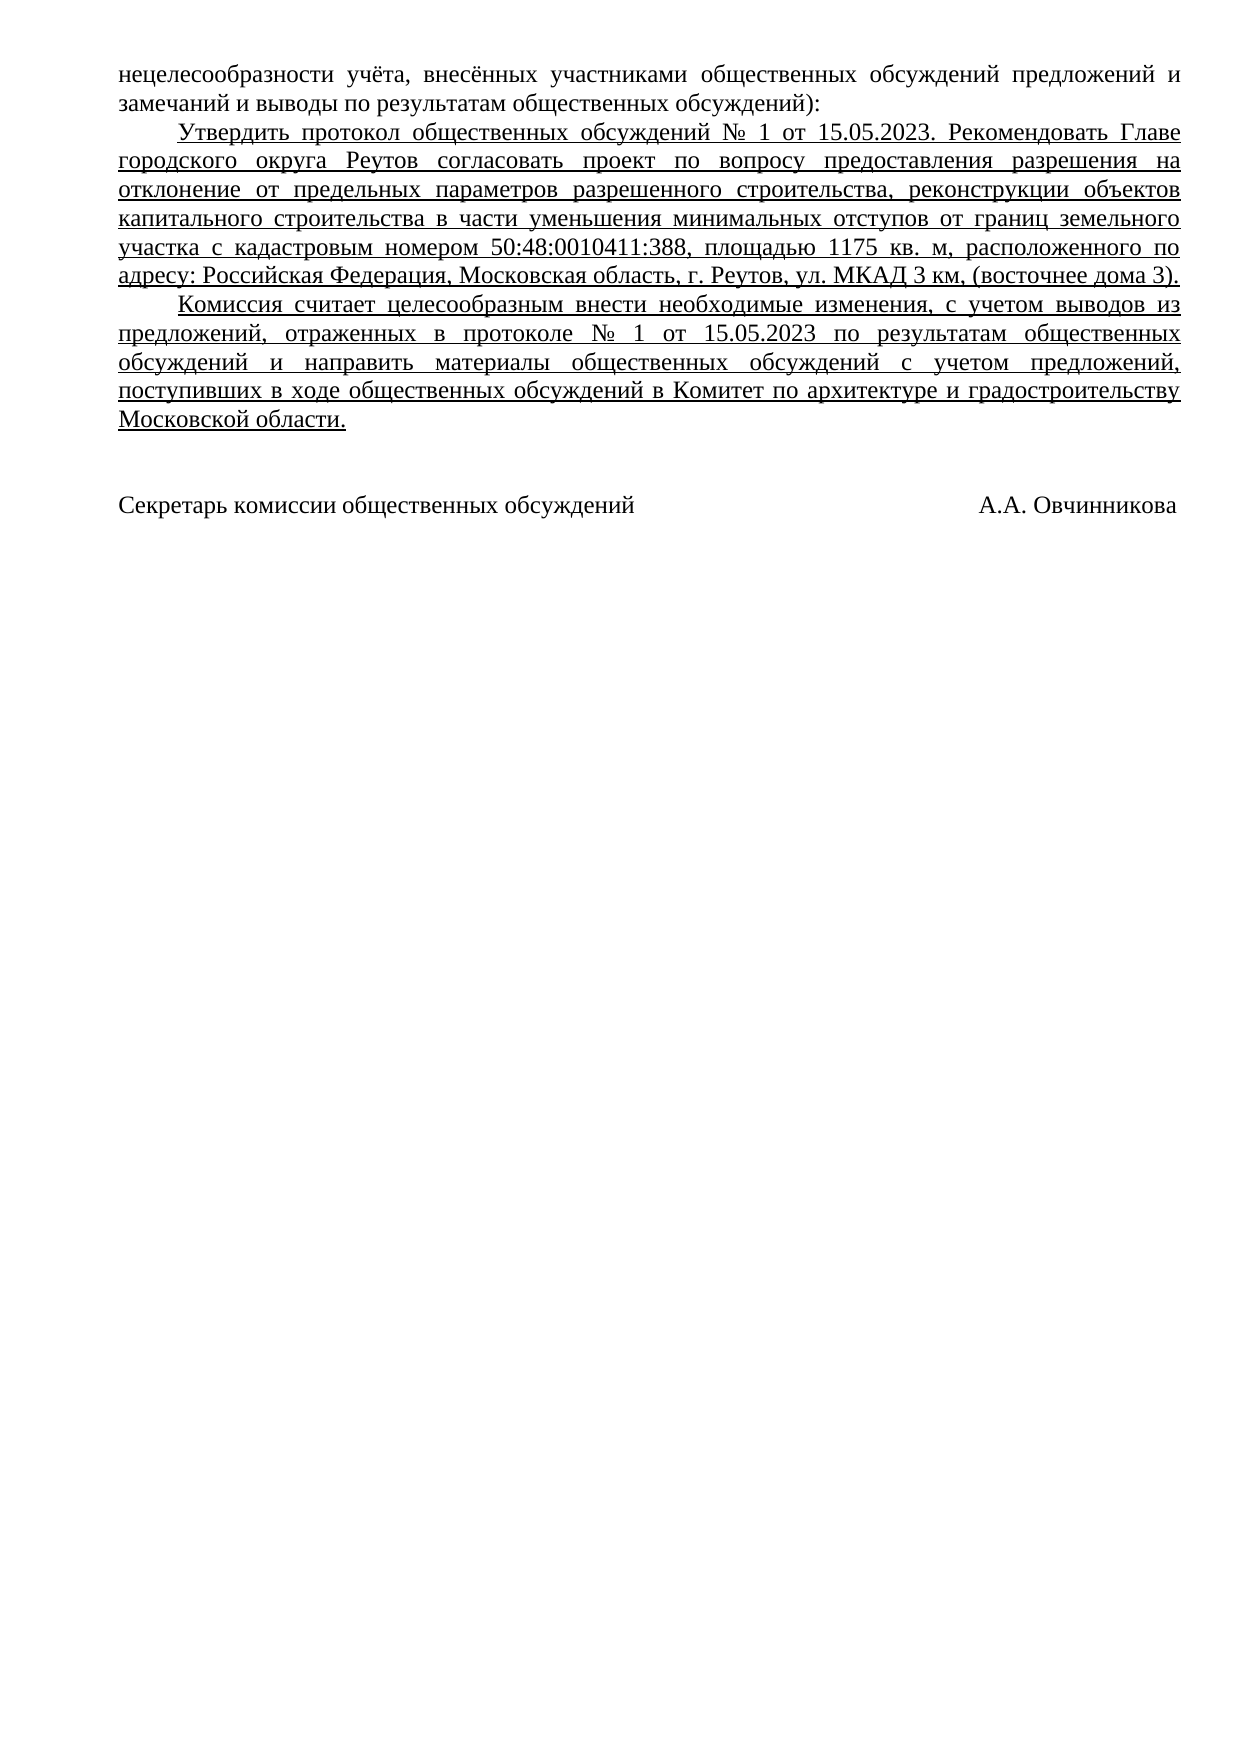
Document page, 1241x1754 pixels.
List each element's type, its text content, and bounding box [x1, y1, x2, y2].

text Комиссия считает целесообразным внести необходимые изменения, с учетом выводов из предложений, отраженных в протоколе № 1 от 15.05.2023 по результатам общественных обсуждений и направить материалы общественных обсуждений с учетом предложений, поступивших в ходе общественных обсуждений в Комитет по архитектуре и градостроительству Московской области. [118, 289, 1181, 343]
text Комиссия считает целесообразным внести необходимые изменения, с учетом выводов из предложений, отраженных в протоколе № 1 от 15.05.2023 по результатам общественных обсуждений и направить материалы общественных обсуждений с учетом предложений, поступивших в ходе общественных обсуждений в Комитет по архитектуре и градостроительству Московской области. [118, 402, 1181, 433]
text Комиссия считает целесообразным внести необходимые изменения, с учетом выводов из предложений, отраженных в протоколе № 1 от 15.05.2023 по результатам общественных обсуждений и направить материалы общественных обсуждений с учетом предложений, поступивших в ходе общественных обсуждений в Комитет по архитектуре и градостроительству Московской области. [118, 373, 1181, 400]
text Утвердить протокол общественных обсуждений № 1 от 15.05.2023. Рекомендовать Главе городского округа Реутов согласовать проект по вопросу предоставления разрешения на отклонение от предельных параметров разрешенного строительства, реконструкции объектов капитального строительства в части уменьшения минимальных отступов от границ земельного участка с кадастровым номером 50:48:0010411:388, площадью 1175 кв. м, расположенного по адресу: Российская Федерация, Московская область, г. Реутов, ул. МКАД 3 км, (восточнее дома 3). [118, 117, 1181, 170]
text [118, 59, 1181, 117]
text Комиссия считает целесообразным внести необходимые изменения, с учетом выводов из предложений, отраженных в протоколе № 1 от 15.05.2023 по результатам общественных обсуждений и направить материалы общественных обсуждений с учетом предложений, поступивших в ходе общественных обсуждений в Комитет по архитектуре и градостроительству Московской области. [118, 344, 1181, 372]
text Секретарь комиссии общественных обсуждений А.А. Овчинникова [118, 490, 1181, 519]
text Утвердить протокол общественных обсуждений № 1 от 15.05.2023. Рекомендовать Главе городского округа Реутов согласовать проект по вопросу предоставления разрешения на отклонение от предельных параметров разрешенного строительства, реконструкции объектов капитального строительства в части уменьшения минимальных отступов от границ земельного участка с кадастровым номером 50:48:0010411:388, площадью 1175 кв. м, расположенного по адресу: Российская Федерация, Московская область, г. Реутов, ул. МКАД 3 км, (восточнее дома 3). [118, 229, 1181, 289]
